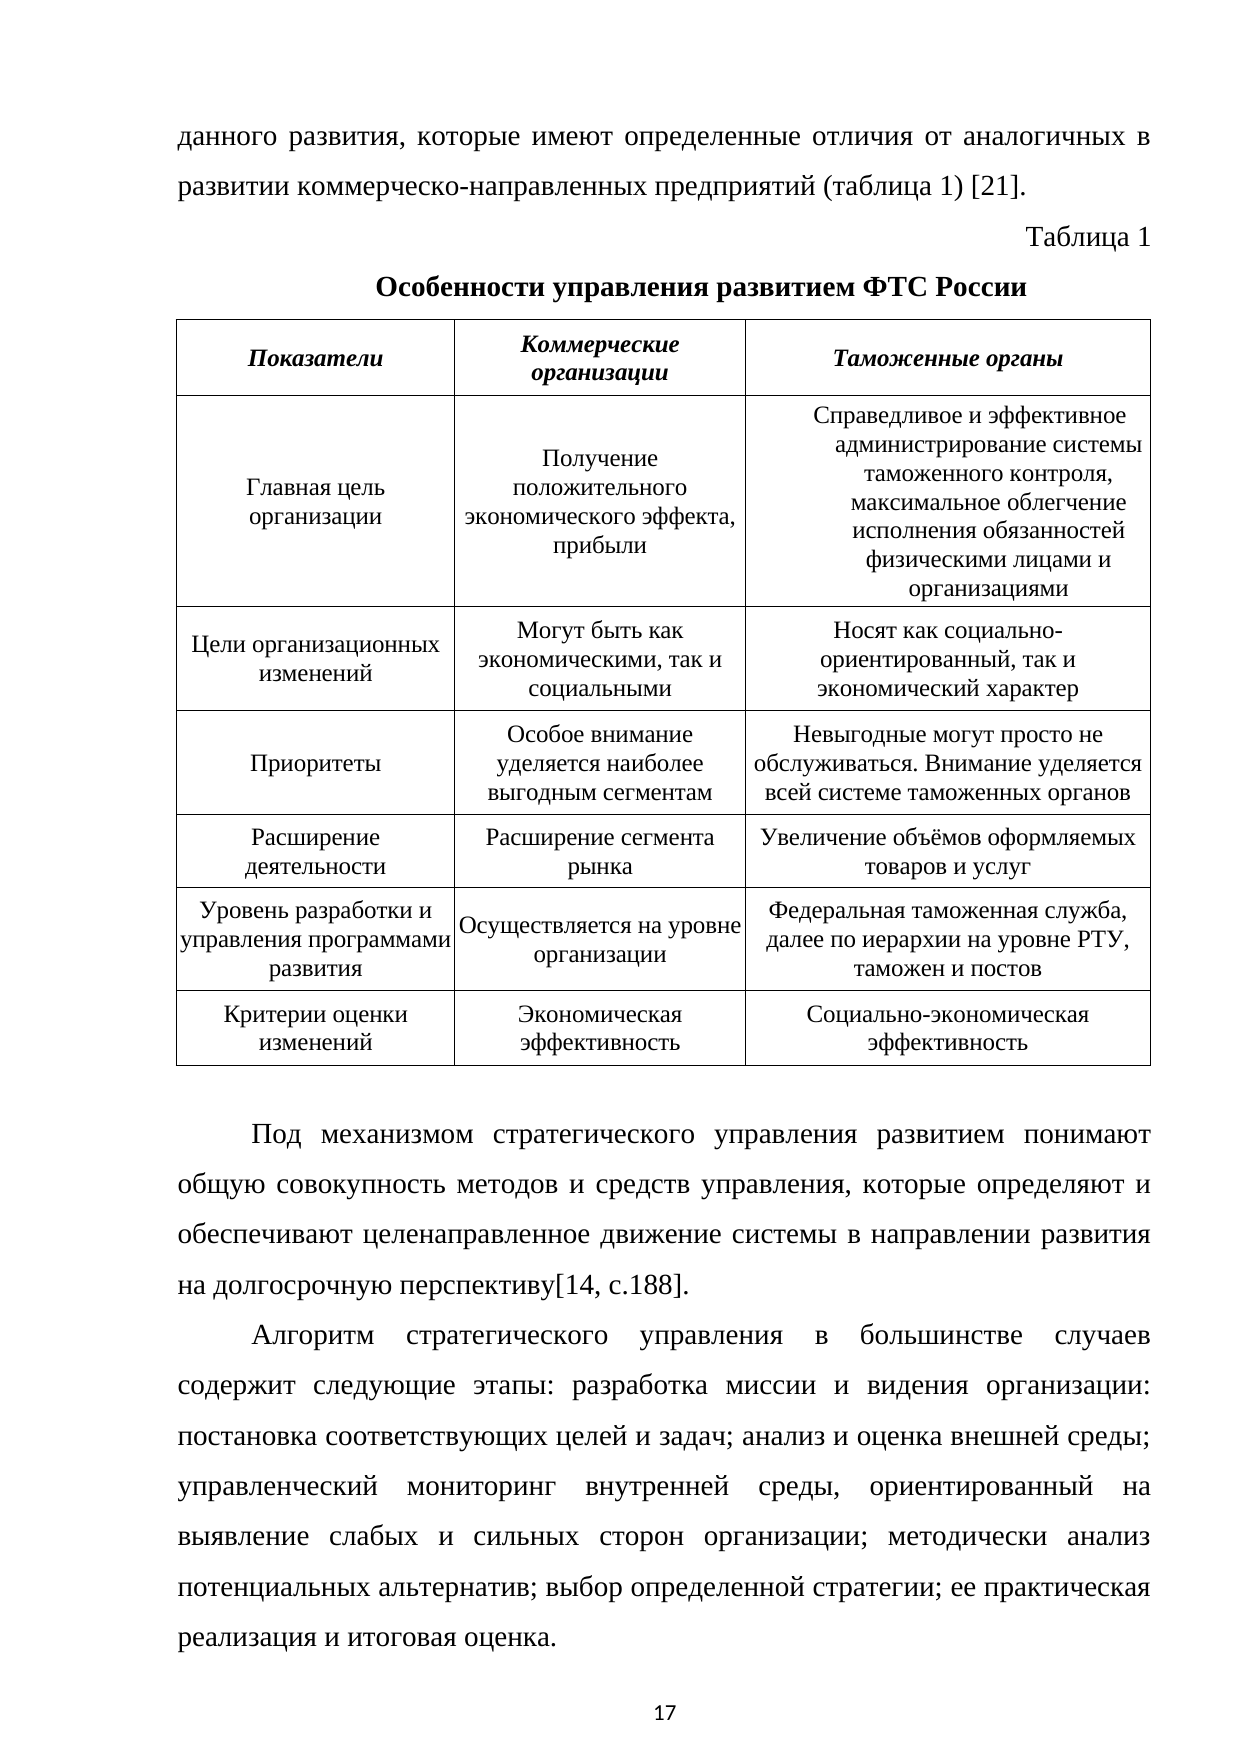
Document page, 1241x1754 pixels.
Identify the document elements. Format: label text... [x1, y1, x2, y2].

table_cell Особое внимание уделяется наиболее выгодным сегментам [455, 711, 745, 814]
table_cell Осуществляется на уровне организации [455, 888, 745, 989]
table_cell Расширение деятельности [177, 815, 454, 887]
table_header Коммерческие организации [455, 320, 745, 395]
table_cell Критерии оценки изменений [177, 991, 454, 1064]
table_header Показатели [177, 320, 454, 395]
table_cell Невыгодные могут просто не обслуживаться. Внимание уделяется всей системе таможенных органов [746, 711, 1150, 814]
table_cell Увеличение объёмов оформляемых товаров и услуг [746, 815, 1150, 887]
table_cell Могут быть как экономическими, так и социальными [455, 607, 745, 709]
table_header Таможенные органы [746, 320, 1150, 395]
text Особенности управления развитием ФТС России [177, 269, 1152, 303]
table_cell Экономическая эффективность [455, 991, 745, 1064]
table_cell Получение положительного экономического эффекта, прибыли [455, 396, 745, 606]
table_cell Справедливое и эффективное администрирование системы таможенного контроля, максимальное облегчение исполнения обязанностей физическими лицами и организациями [746, 396, 1150, 606]
text Алгоритм стратегического управления в большинстве случаев содержит следующие этапы: разработка миссии и видения организации: постановка соответствующих целей и задач; анализ и оценка внешней среды; управленческий мониторинг внутренней среды, ориентированный на выявление слабых и сильных сторон организации; методически анализ потенциальных альтернатив; выбор определенной стратегии; ее практическая реализация и итоговая оценка. [177, 1317, 1152, 1652]
table_cell Главная цель организации [177, 396, 454, 606]
table_cell Цели организационных изменений [177, 607, 454, 709]
table_cell Носят как социально-ориентированный, так и экономический характер [746, 607, 1150, 709]
table_cell Приоритеты [177, 711, 454, 814]
table_cell Расширение сегмента рынка [455, 815, 745, 887]
table_cell Уровень разработки и управления программами развития [177, 888, 454, 989]
table_cell Социально-экономическая эффективность [746, 991, 1150, 1064]
table_cell Федеральная таможенная служба, далее по иерархии на уровне РТУ, таможен и постов [746, 888, 1150, 989]
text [177, 118, 1152, 202]
text Таблица 1 [177, 219, 1152, 252]
text Под механизмом стратегического управления развитием понимают общую совокупность методов и средств управления, которые определяют и обеспечивают целенаправленное движение системы в направлении развития на долгосрочную перспективу[14, с.188]. [177, 1116, 1152, 1300]
